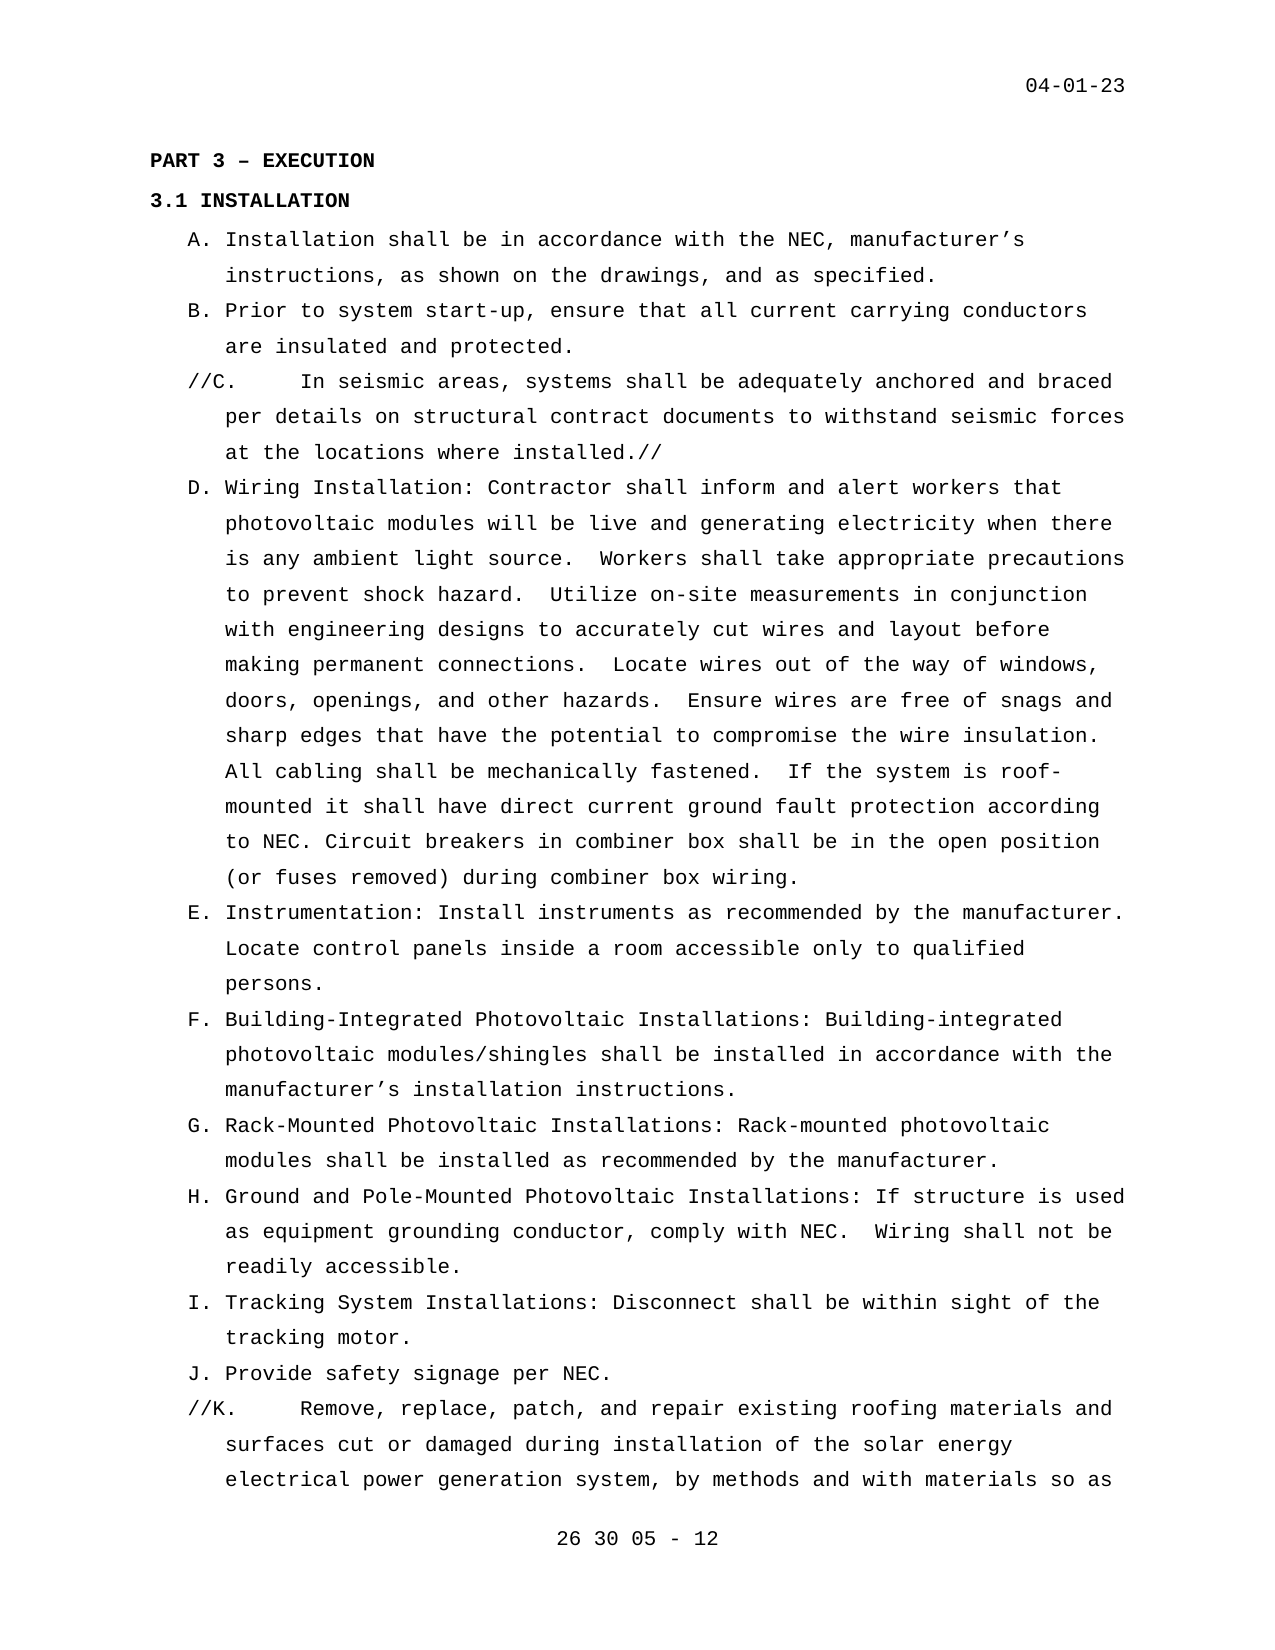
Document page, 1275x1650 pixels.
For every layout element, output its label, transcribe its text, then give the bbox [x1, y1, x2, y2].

text 3.1 INSTALLATION [150, 190, 1125, 213]
text A. Installation shall be in accordance with the NEC, manufacturer’s instructions, as shown on the drawings, and as specified. [187, 229, 1125, 288]
text B. Prior to system start-up, ensure that all current carrying conductors are insulated and protected. [187, 300, 1125, 359]
text //C. In seismic areas, systems shall be adequately anchored and braced per details on structural contract documents to withstand seismic forces at the locations where installed.// [187, 371, 1125, 466]
text G. Rack-Mounted Photovoltaic Installations: Rack-mounted photovoltaic modules shall be installed as recommended by the manufacturer. [187, 1115, 1125, 1174]
text part 3 – execution [150, 150, 1125, 174]
text J. Provide safety signage per NEC. [187, 1363, 1125, 1386]
text H. Ground and Pole-Mounted Photovoltaic Installations: If structure is used as equipment grounding conductor, comply with NEC. Wiring shall not be readily accessible. [187, 1186, 1125, 1280]
text F. Building-Integrated Photovoltaic Installations: Building-integrated photovoltaic modules/shingles shall be installed in accordance with the manufacturer’s installation instructions. [187, 1008, 1125, 1103]
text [187, 1398, 1125, 1493]
text I. Tracking System Installations: Disconnect shall be within sight of the tracking motor. [187, 1292, 1125, 1351]
text D. Wiring Installation: Contractor shall inform and alert workers that photovoltaic modules will be live and generating electricity when there is any ambient light source. Workers shall take appropriate precautions to prevent shock hazard. Utilize on-site measurements in conjunction with engineering designs to accurately cut wires and layout before making permanent connections. Locate wires out of the way of windows, doors, openings, and other hazards. Ensure wires are free of snags and sharp edges that have the potential to compromise the wire insulation. All cabling shall be mechanically fastened. If the system is roof-mounted it shall have direct current ground fault protection according to NEC. Circuit breakers in combiner box shall be in the open position (or fuses removed) during combiner box wiring. [187, 477, 1125, 891]
text E. Instrumentation: Install instruments as recommended by the manufacturer. Locate control panels inside a room accessible only to qualified persons. [187, 902, 1125, 997]
